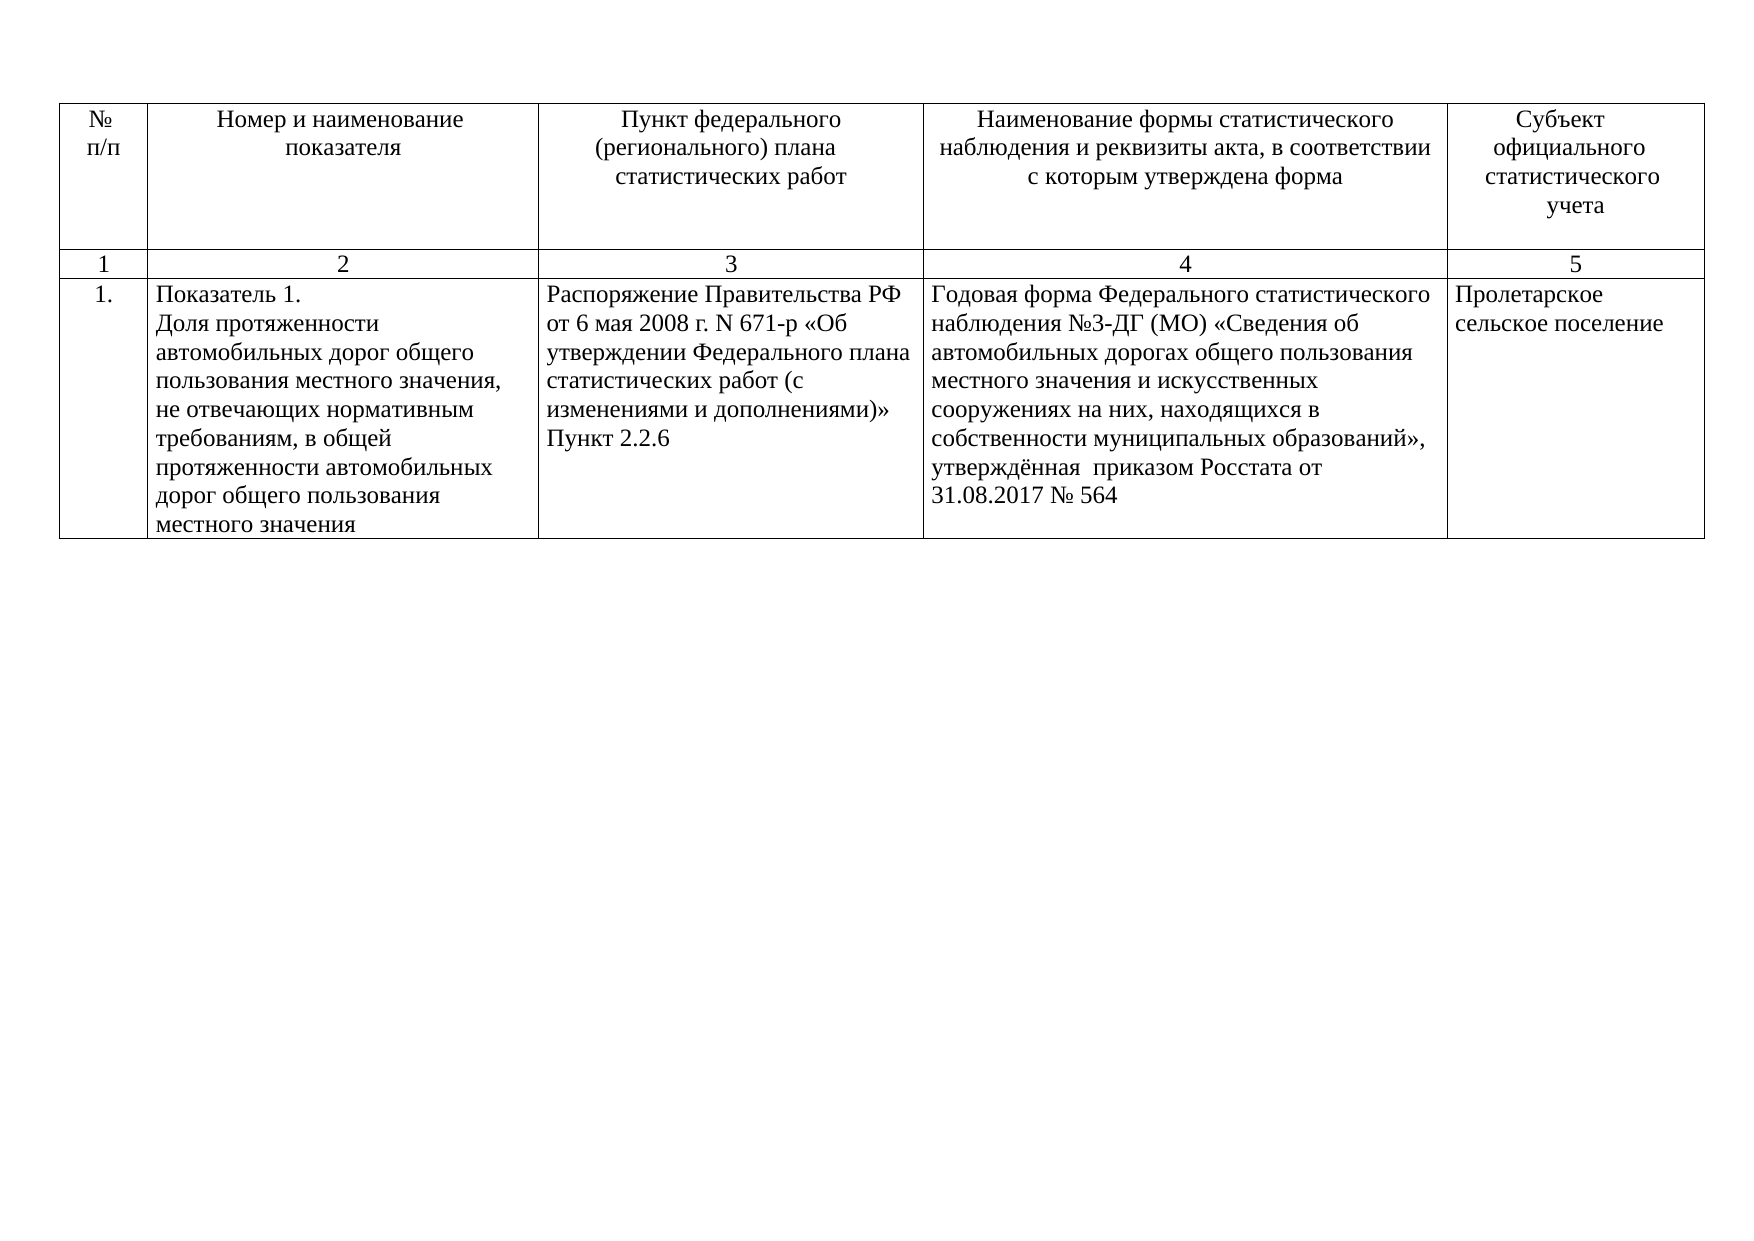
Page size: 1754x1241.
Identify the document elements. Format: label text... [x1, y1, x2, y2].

table_cell 1 [60, 250, 147, 278]
table_cell 4 [924, 250, 1447, 278]
table_header № п/п [60, 104, 147, 248]
table_cell Распоряжение Правительства РФ от 6 мая 2008 г. N 671-р «Об утверждении Федерального плана статистических работ (с изменениями и дополнениями)» Пункт 2.2.6 [539, 279, 923, 538]
table_cell Годовая форма Федерального статистического наблюдения №3-ДГ (МО) «Сведения об автомобильных дорогах общего пользования местного значения и искусственных сооружениях на них, находящихся в собственности муниципальных образований», утверждённая приказом Росстата от 31.08.2017 № 564 [924, 279, 1447, 538]
table_cell 1. [60, 279, 147, 538]
table_header Субъект официального статистического учета [1448, 104, 1704, 248]
table_cell 5 [1448, 250, 1704, 278]
table_cell 2 [148, 250, 538, 278]
table_cell 3 [539, 250, 923, 278]
table_header Номер и наименование показателя [148, 104, 538, 248]
table_header Наименование формы статистического наблюдения и реквизиты акта, в соответствии с которым утверждена форма [924, 104, 1447, 248]
table_header Пункт федерального (регионального) плана статистических работ [539, 104, 923, 248]
table_cell Пролетарское сельское поселение [1448, 279, 1704, 538]
table_cell Показатель 1. Доля протяженности автомобильных дорог общего пользования местного значения, не отвечающих нормативным требованиям, в общей протяженности автомобильных дорог общего пользования местного значения [148, 279, 538, 538]
